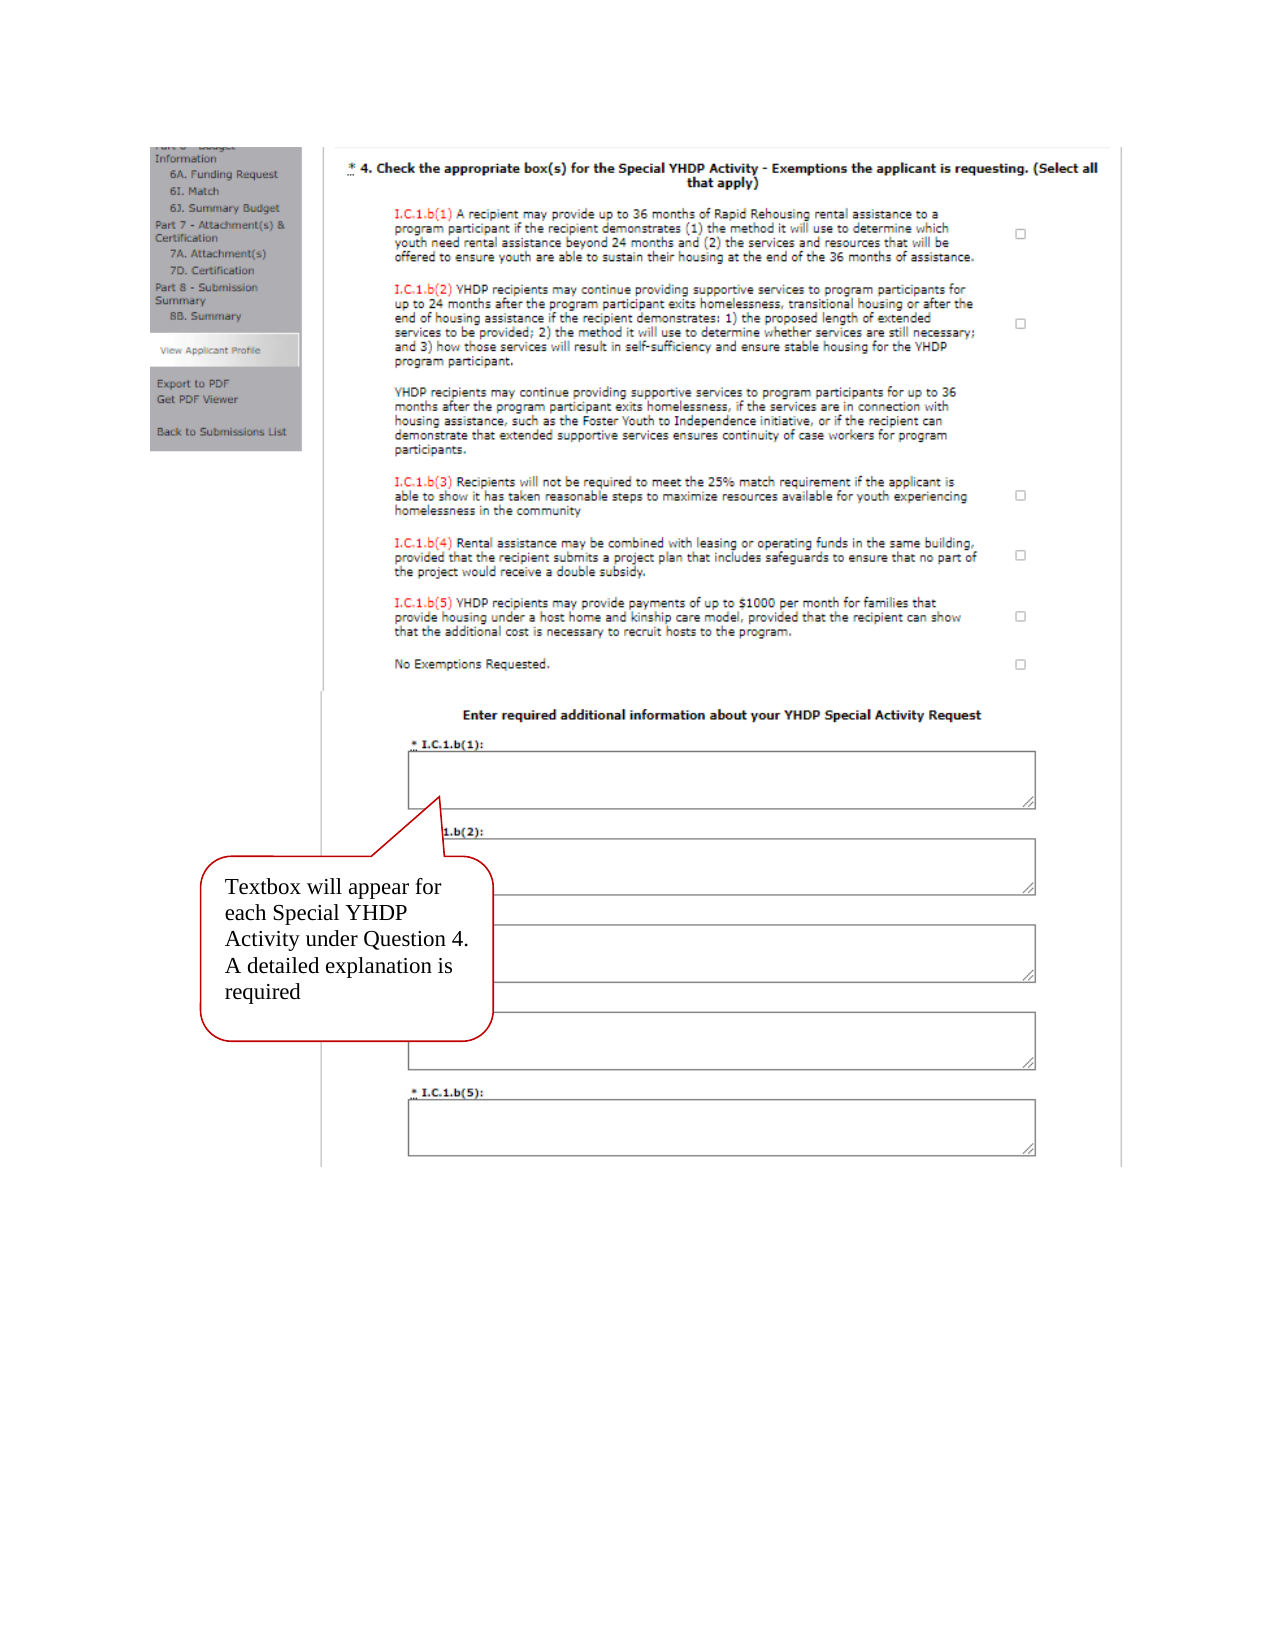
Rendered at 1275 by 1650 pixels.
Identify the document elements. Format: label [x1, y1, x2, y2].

picture [150, 147, 1125, 1167]
